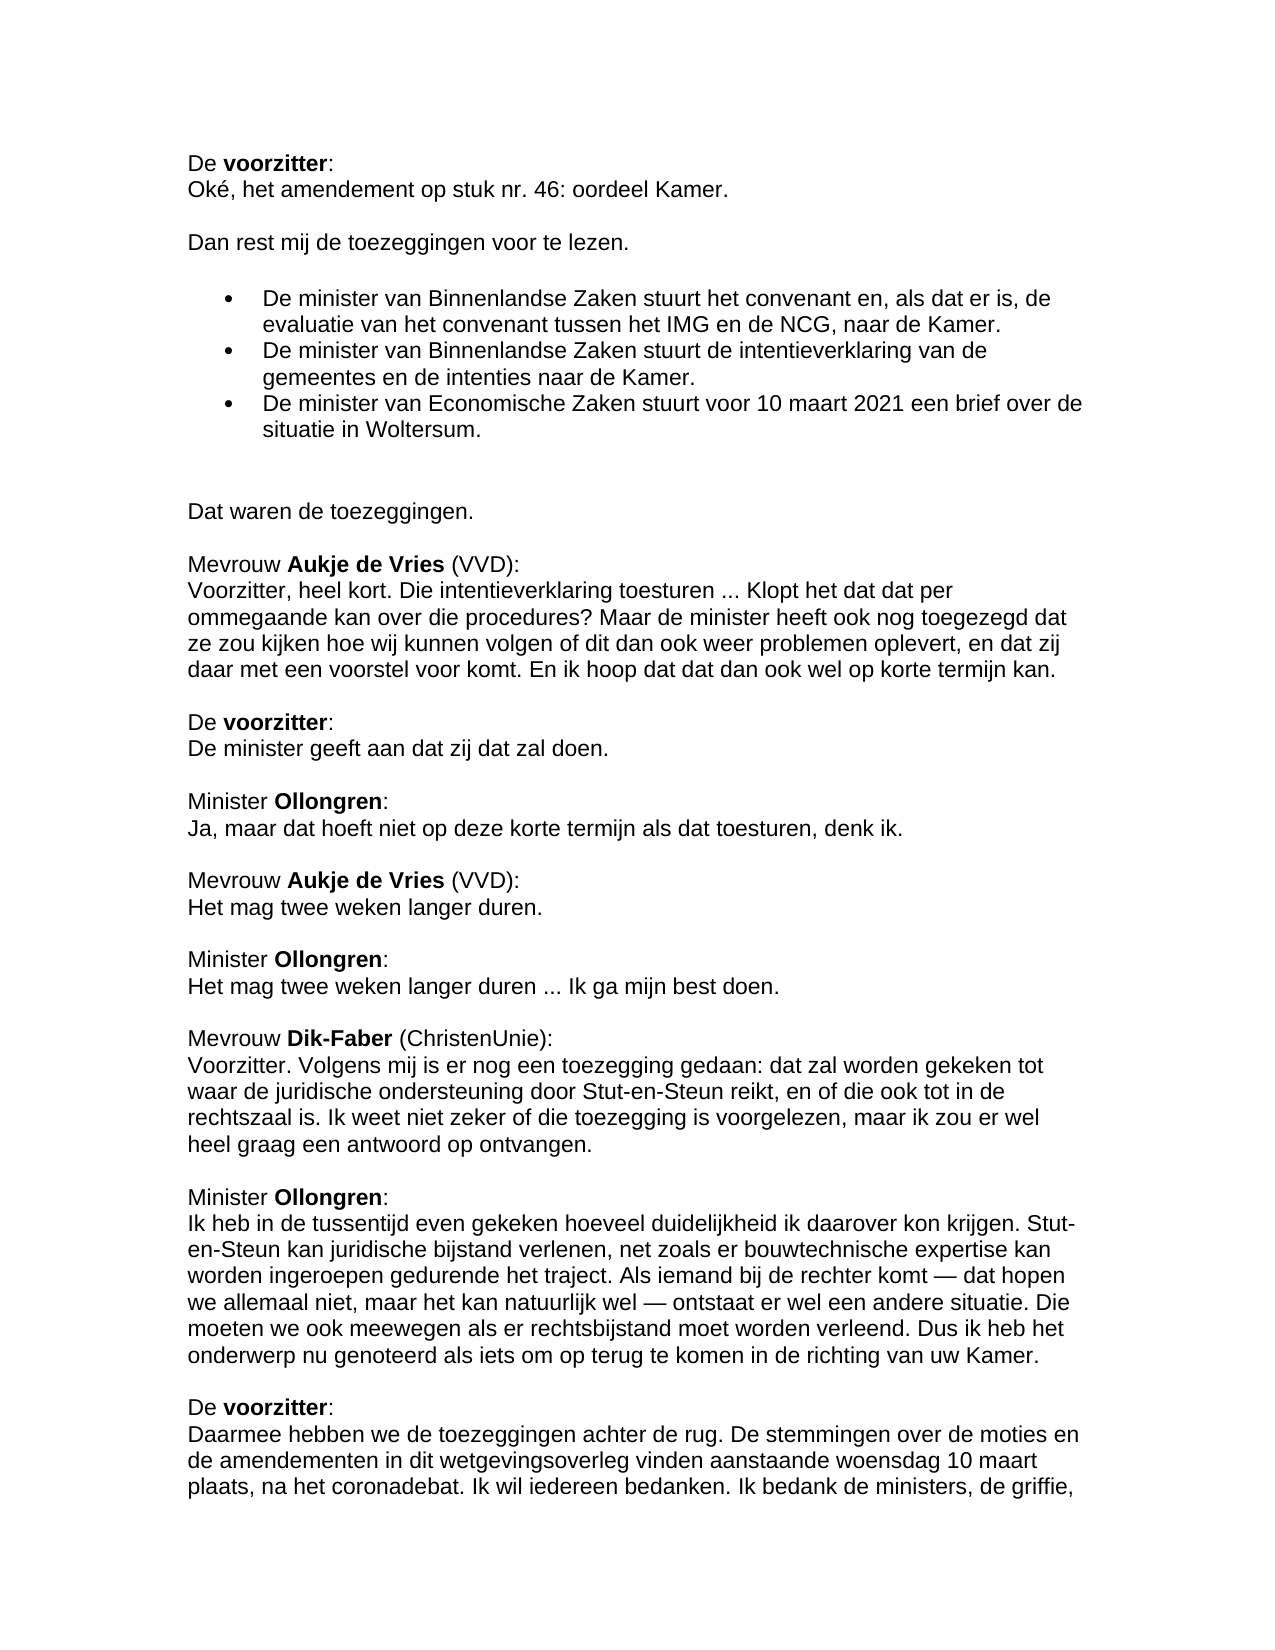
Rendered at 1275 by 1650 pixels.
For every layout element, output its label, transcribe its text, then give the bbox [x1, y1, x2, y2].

list De minister van Binnenlandse Zaken stuurt de intentieverklaring van de gemeentes en de intenties naar de Kamer. [225, 337, 1087, 390]
list De minister van Binnenlandse Zaken stuurt het convenant en, als dat er is, de evaluatie van het convenant tussen het IMG en de NCG, naar de Kamer. [225, 284, 1087, 337]
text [187, 472, 1087, 1500]
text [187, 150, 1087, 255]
list De minister van Economische Zaken stuurt voor 10 maart 2021 een brief over de situatie in Woltersum. [225, 390, 1087, 443]
